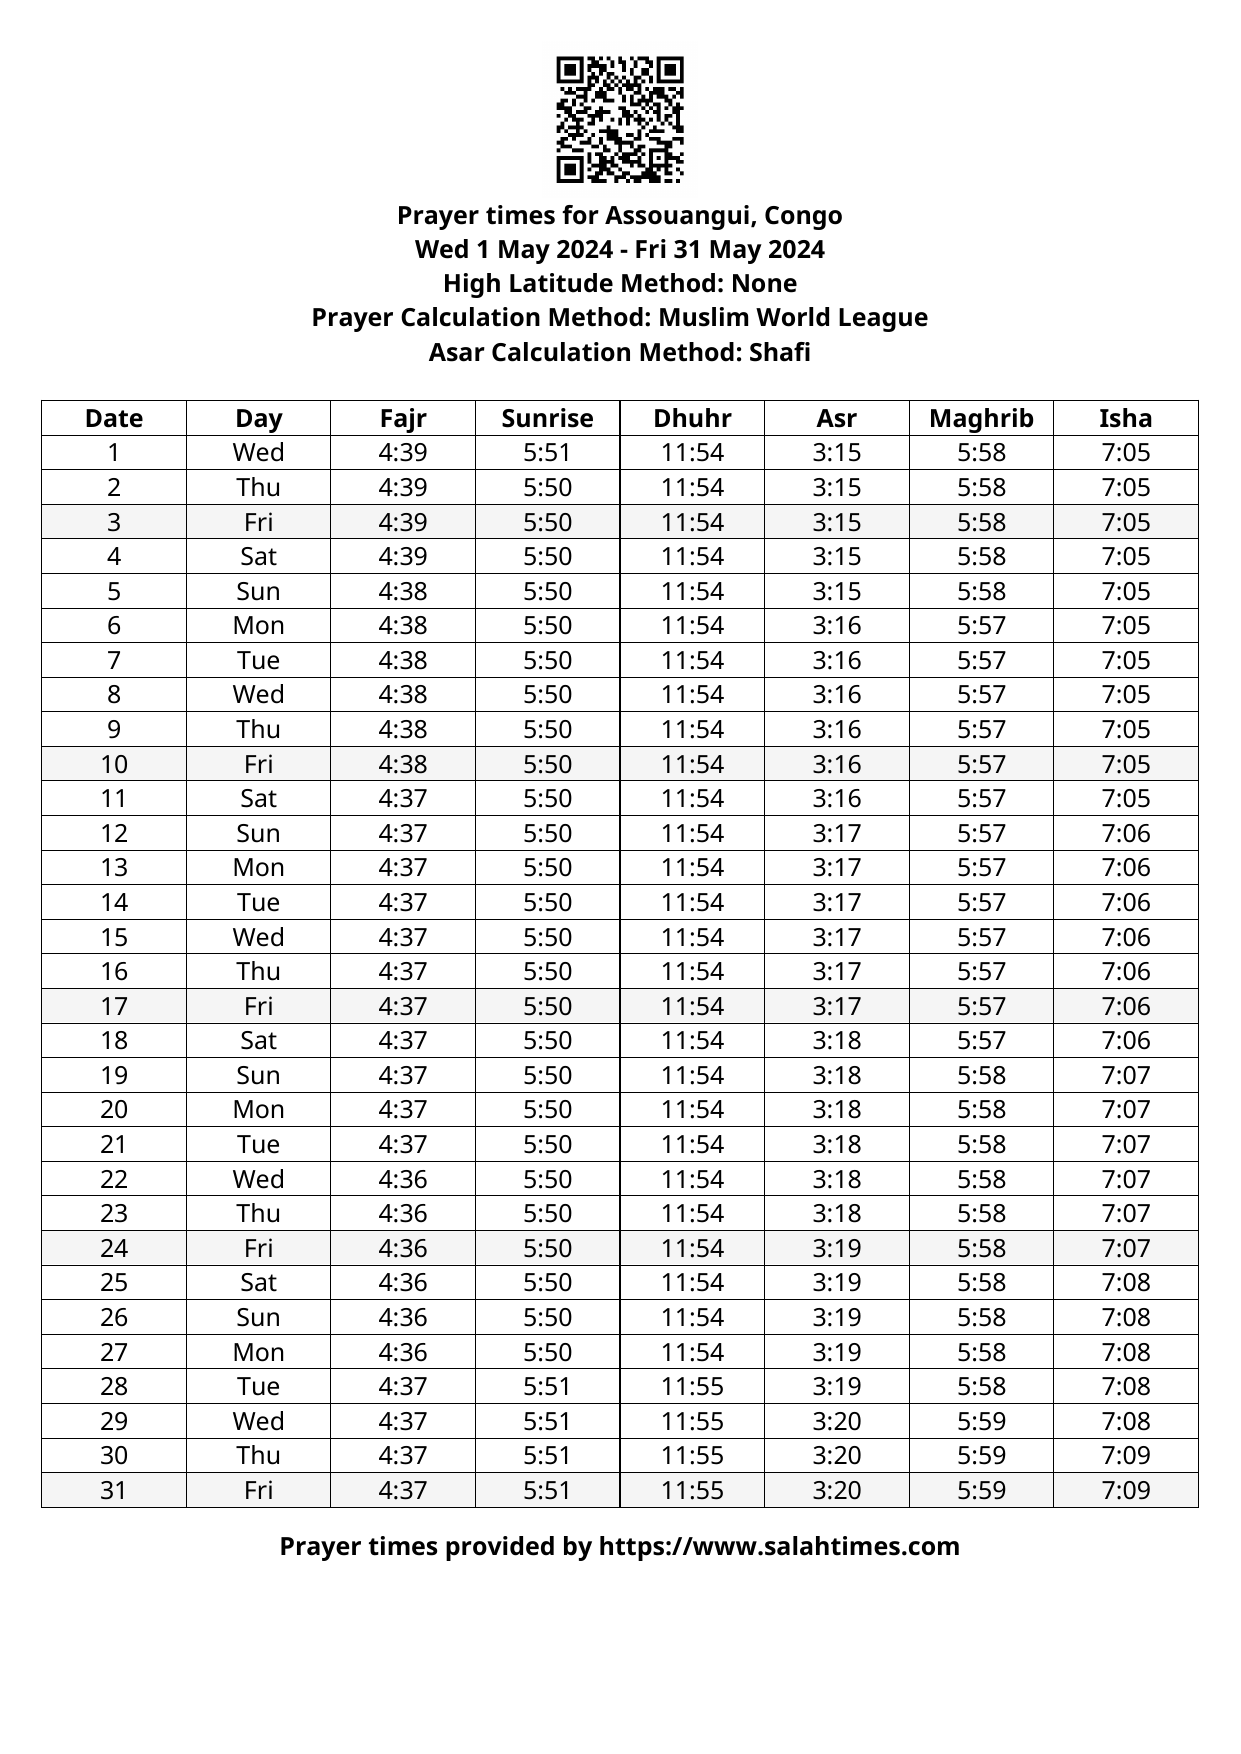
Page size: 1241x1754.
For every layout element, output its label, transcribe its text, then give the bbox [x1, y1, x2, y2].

table_cell 11:54 [621, 885, 764, 919]
table_cell 5:50 [476, 1024, 619, 1057]
table_cell 5:57 [910, 678, 1053, 711]
table_cell 11:54 [621, 816, 764, 849]
table_cell 5:58 [910, 539, 1053, 573]
table_cell 4:39 [331, 539, 475, 573]
table_cell 11:54 [621, 1024, 764, 1057]
table_header Maghrib [910, 401, 1053, 434]
table_cell 7:08 [1054, 1300, 1198, 1334]
table_cell 4 [42, 539, 186, 573]
table_cell 4:37 [331, 1369, 475, 1403]
table_header Asr [765, 401, 909, 434]
table_cell 4:36 [331, 1231, 475, 1264]
table_cell 5:50 [476, 1093, 619, 1126]
table_cell 7:05 [1054, 470, 1198, 504]
table_cell Sun [187, 816, 330, 849]
table_cell 5:50 [476, 1162, 619, 1195]
table_cell 9 [42, 712, 186, 746]
table_header Isha [1054, 401, 1198, 434]
table_cell 31 [42, 1473, 186, 1507]
table_cell 4:37 [331, 920, 475, 953]
table_cell 15 [42, 920, 186, 953]
table_cell 11:54 [621, 920, 764, 953]
table_cell 16 [42, 954, 186, 988]
table_cell Fri [187, 1231, 330, 1264]
table_cell 5:50 [476, 470, 619, 504]
table_cell 5:50 [476, 1335, 619, 1368]
table_cell 5:50 [476, 954, 619, 988]
table_cell 11:54 [621, 643, 764, 677]
table_cell 5:57 [910, 781, 1053, 815]
table_cell 5:50 [476, 1127, 619, 1161]
table_cell Sun [187, 1300, 330, 1334]
table_cell 5:57 [910, 1024, 1053, 1057]
text Prayer times for Assouangui, Congo [42, 198, 1198, 232]
table_cell Sat [187, 1024, 330, 1057]
text High Latitude Method: None [42, 266, 1198, 300]
table_cell 12 [42, 816, 186, 849]
table_cell 11:55 [621, 1439, 764, 1472]
table_cell 5:57 [910, 712, 1053, 746]
table_cell 7:06 [1054, 1024, 1198, 1057]
table_cell 7:08 [1054, 1266, 1198, 1299]
table_cell 11:54 [621, 1196, 764, 1230]
table_cell 5:50 [476, 1058, 619, 1092]
table_cell Fri [187, 989, 330, 1022]
table_cell 5:51 [476, 1473, 619, 1507]
table_cell 19 [42, 1058, 186, 1092]
table_cell Fri [187, 505, 330, 538]
table_cell 3:15 [765, 539, 909, 573]
table_cell 4:37 [331, 989, 475, 1022]
table_cell 7:05 [1054, 712, 1198, 746]
table_cell 3:20 [765, 1439, 909, 1472]
table_cell 7:09 [1054, 1439, 1198, 1472]
table_cell 4:38 [331, 712, 475, 746]
table_header Date [42, 401, 186, 434]
table_cell 5:58 [910, 1369, 1053, 1403]
table_cell 5:50 [476, 678, 619, 711]
table_cell 4:37 [331, 1127, 475, 1161]
table_cell 5:58 [910, 1162, 1053, 1195]
table_cell 3:19 [765, 1231, 909, 1264]
table_cell 3:17 [765, 989, 909, 1022]
table_cell 5:50 [476, 505, 619, 538]
table_cell 5:58 [910, 1231, 1053, 1264]
table_cell 4:36 [331, 1162, 475, 1195]
table_cell 3:18 [765, 1093, 909, 1126]
table_cell 5:58 [910, 1127, 1053, 1161]
table_cell 23 [42, 1196, 186, 1230]
table_cell 3:17 [765, 920, 909, 953]
text Prayer times provided by https://www.salahtimes.com [42, 1528, 1198, 1563]
table_cell 3:18 [765, 1196, 909, 1230]
table_cell Thu [187, 954, 330, 988]
table_cell 5:59 [910, 1473, 1053, 1507]
table_cell 11:54 [621, 539, 764, 573]
table_cell 5:50 [476, 747, 619, 780]
table_cell 3:18 [765, 1162, 909, 1195]
text Wed 1 May 2024 - Fri 31 May 2024 [42, 232, 1198, 266]
table_cell 11:54 [621, 678, 764, 711]
table_cell 11:54 [621, 781, 764, 815]
table_cell 5:58 [910, 1093, 1053, 1126]
table_cell 7:05 [1054, 781, 1198, 815]
table_cell 3:16 [765, 678, 909, 711]
table_cell 3:15 [765, 470, 909, 504]
table_cell Tue [187, 885, 330, 919]
table_cell 28 [42, 1369, 186, 1403]
table_cell 25 [42, 1266, 186, 1299]
table_cell 11:54 [621, 609, 764, 642]
table_cell 4:36 [331, 1196, 475, 1230]
table_cell 5:57 [910, 954, 1053, 988]
table_cell 27 [42, 1335, 186, 1368]
table_cell 11:54 [621, 989, 764, 1022]
table_cell Sat [187, 1266, 330, 1299]
table_cell 11:55 [621, 1369, 764, 1403]
table_cell 20 [42, 1093, 186, 1126]
table_cell 5:59 [910, 1439, 1053, 1472]
table_cell 7:07 [1054, 1127, 1198, 1161]
table_cell Thu [187, 470, 330, 504]
table_cell 3:15 [765, 505, 909, 538]
table_cell 7:06 [1054, 851, 1198, 884]
table_cell 11:54 [621, 747, 764, 780]
table_cell 18 [42, 1024, 186, 1057]
table_cell 3:16 [765, 643, 909, 677]
table_cell Mon [187, 851, 330, 884]
table_cell 5:57 [910, 609, 1053, 642]
table_cell 3:16 [765, 781, 909, 815]
table_cell 7:06 [1054, 920, 1198, 953]
table_cell Tue [187, 1127, 330, 1161]
table_cell 5:58 [910, 1196, 1053, 1230]
table_cell 7:08 [1054, 1335, 1198, 1368]
table_cell 5:50 [476, 1196, 619, 1230]
table_cell 4:36 [331, 1335, 475, 1368]
table_cell 11:55 [621, 1473, 764, 1507]
table_cell 7:05 [1054, 747, 1198, 780]
table_cell Fri [187, 747, 330, 780]
table_cell 7:09 [1054, 1473, 1198, 1507]
table_cell 4:37 [331, 851, 475, 884]
table_cell 7:06 [1054, 816, 1198, 849]
table_cell Wed [187, 920, 330, 953]
table_cell 11:54 [621, 1335, 764, 1368]
table_cell 29 [42, 1404, 186, 1437]
table_cell 11:54 [621, 1093, 764, 1126]
table_cell 21 [42, 1127, 186, 1161]
table_cell 4:37 [331, 1404, 475, 1437]
table_cell Fri [187, 1473, 330, 1507]
table_cell 5:50 [476, 781, 619, 815]
table_cell 4:39 [331, 436, 475, 469]
table_cell 5:57 [910, 747, 1053, 780]
table_cell Wed [187, 1162, 330, 1195]
table_cell 7:06 [1054, 989, 1198, 1022]
table_cell 3:17 [765, 851, 909, 884]
table_cell 5:57 [910, 816, 1053, 849]
table_cell 11:54 [621, 851, 764, 884]
table_cell 11 [42, 781, 186, 815]
table_cell 4:36 [331, 1266, 475, 1299]
table_cell 3:19 [765, 1369, 909, 1403]
table_cell 4:36 [331, 1300, 475, 1334]
table_cell 11:54 [621, 1300, 764, 1334]
table_header Fajr [331, 401, 475, 434]
table_cell Mon [187, 1093, 330, 1126]
table_cell Wed [187, 436, 330, 469]
table_cell Mon [187, 1335, 330, 1368]
table_cell 5:50 [476, 989, 619, 1022]
table_cell 11:55 [621, 1404, 764, 1437]
table_cell 3:17 [765, 816, 909, 849]
table_cell 5:50 [476, 920, 619, 953]
table_header Day [187, 401, 330, 434]
table_cell 22 [42, 1162, 186, 1195]
table_cell 7:07 [1054, 1162, 1198, 1195]
table_cell 24 [42, 1231, 186, 1264]
table_cell 4:37 [331, 885, 475, 919]
table_cell 3:15 [765, 436, 909, 469]
table_cell 3:19 [765, 1266, 909, 1299]
table_cell 5:58 [910, 505, 1053, 538]
table_cell Thu [187, 712, 330, 746]
table_cell 3:19 [765, 1300, 909, 1334]
table_cell 11:54 [621, 470, 764, 504]
table_cell 3:18 [765, 1127, 909, 1161]
table_cell 5:58 [910, 574, 1053, 607]
table_cell 5:57 [910, 851, 1053, 884]
table_cell 5 [42, 574, 186, 607]
table_cell 14 [42, 885, 186, 919]
table_cell 11:54 [621, 1127, 764, 1161]
table_cell 5:57 [910, 885, 1053, 919]
table_cell 4:37 [331, 1024, 475, 1057]
table_cell 3:16 [765, 747, 909, 780]
table_cell 4:37 [331, 1439, 475, 1472]
table_cell 4:37 [331, 781, 475, 815]
table_cell 4:38 [331, 609, 475, 642]
table_cell 3:15 [765, 574, 909, 607]
table_cell 7:07 [1054, 1093, 1198, 1126]
table_cell 4:38 [331, 747, 475, 780]
table_cell 5:57 [910, 643, 1053, 677]
table_cell Wed [187, 1404, 330, 1437]
table_cell Thu [187, 1439, 330, 1472]
table_cell Sat [187, 539, 330, 573]
table_cell 7:05 [1054, 574, 1198, 607]
table_cell 5:58 [910, 470, 1053, 504]
table_cell Tue [187, 1369, 330, 1403]
table_cell 5:50 [476, 816, 619, 849]
table_cell 5:50 [476, 1300, 619, 1334]
table_cell 5:58 [910, 1300, 1053, 1334]
table_header Sunrise [476, 401, 619, 434]
table_cell 5:58 [910, 436, 1053, 469]
table_cell 7:05 [1054, 678, 1198, 711]
table_cell 11:54 [621, 505, 764, 538]
picture [542, 41, 699, 198]
table_cell Sun [187, 1058, 330, 1092]
table_cell 11:54 [621, 712, 764, 746]
table_cell 7:06 [1054, 885, 1198, 919]
table_cell 5:51 [476, 436, 619, 469]
table_cell 5:58 [910, 1266, 1053, 1299]
table_cell Tue [187, 643, 330, 677]
table_cell 5:51 [476, 1369, 619, 1403]
text Asar Calculation Method: Shafi [42, 334, 1198, 368]
table_cell 3 [42, 505, 186, 538]
table_cell 3:17 [765, 885, 909, 919]
table_cell 5:50 [476, 1266, 619, 1299]
table_cell 3:17 [765, 954, 909, 988]
table_cell 5:50 [476, 574, 619, 607]
table_cell 5:50 [476, 609, 619, 642]
table_cell 3:16 [765, 609, 909, 642]
table_cell 5:57 [910, 989, 1053, 1022]
table_cell 5:50 [476, 539, 619, 573]
table_cell 5:58 [910, 1335, 1053, 1368]
table_cell 7:05 [1054, 609, 1198, 642]
table_cell 5:58 [910, 1058, 1053, 1092]
table_cell 3:18 [765, 1024, 909, 1057]
table_cell Thu [187, 1196, 330, 1230]
table_cell 17 [42, 989, 186, 1022]
table_cell 1 [42, 436, 186, 469]
table_cell Sun [187, 574, 330, 607]
table_cell 4:37 [331, 1093, 475, 1126]
table_cell 11:54 [621, 1266, 764, 1299]
table_cell 4:38 [331, 574, 475, 607]
table_cell 3:18 [765, 1058, 909, 1092]
table_cell 3:16 [765, 712, 909, 746]
table_cell 4:39 [331, 505, 475, 538]
table_cell 2 [42, 470, 186, 504]
table_cell 11:54 [621, 1162, 764, 1195]
table_cell 3:20 [765, 1473, 909, 1507]
table_cell 11:54 [621, 436, 764, 469]
table_cell 7:08 [1054, 1369, 1198, 1403]
table_cell 11:54 [621, 954, 764, 988]
table_cell 11:54 [621, 1231, 764, 1264]
table_cell 4:37 [331, 816, 475, 849]
table_cell 5:51 [476, 1404, 619, 1437]
text Prayer Calculation Method: Muslim World League [42, 300, 1198, 334]
table_cell 4:38 [331, 643, 475, 677]
table_header Dhuhr [621, 401, 764, 434]
table_cell 30 [42, 1439, 186, 1472]
table_cell 3:20 [765, 1404, 909, 1437]
table_cell 6 [42, 609, 186, 642]
table_cell 3:19 [765, 1335, 909, 1368]
table_cell 7 [42, 643, 186, 677]
table_cell 4:37 [331, 954, 475, 988]
table_cell 13 [42, 851, 186, 884]
table_cell 11:54 [621, 574, 764, 607]
table_cell 8 [42, 678, 186, 711]
table_cell 5:50 [476, 885, 619, 919]
table_cell 5:50 [476, 712, 619, 746]
table_cell Wed [187, 678, 330, 711]
table_cell 5:57 [910, 920, 1053, 953]
table_cell 4:39 [331, 470, 475, 504]
table_cell 5:59 [910, 1404, 1053, 1437]
table_cell Mon [187, 609, 330, 642]
table_cell 7:07 [1054, 1058, 1198, 1092]
table_cell Sat [187, 781, 330, 815]
table_cell 5:51 [476, 1439, 619, 1472]
table_cell 7:07 [1054, 1231, 1198, 1264]
table_cell 7:05 [1054, 539, 1198, 573]
table_cell 7:05 [1054, 643, 1198, 677]
table_cell 4:37 [331, 1058, 475, 1092]
table_cell 7:06 [1054, 954, 1198, 988]
table_cell 7:07 [1054, 1196, 1198, 1230]
table_cell 4:37 [331, 1473, 475, 1507]
table_cell 26 [42, 1300, 186, 1334]
table_cell 5:50 [476, 1231, 619, 1264]
table_cell 7:08 [1054, 1404, 1198, 1437]
table_cell 5:50 [476, 643, 619, 677]
table_cell 4:38 [331, 678, 475, 711]
table_cell 10 [42, 747, 186, 780]
table_cell 7:05 [1054, 436, 1198, 469]
table_cell 7:05 [1054, 505, 1198, 538]
table_cell 5:50 [476, 851, 619, 884]
table_cell 11:54 [621, 1058, 764, 1092]
